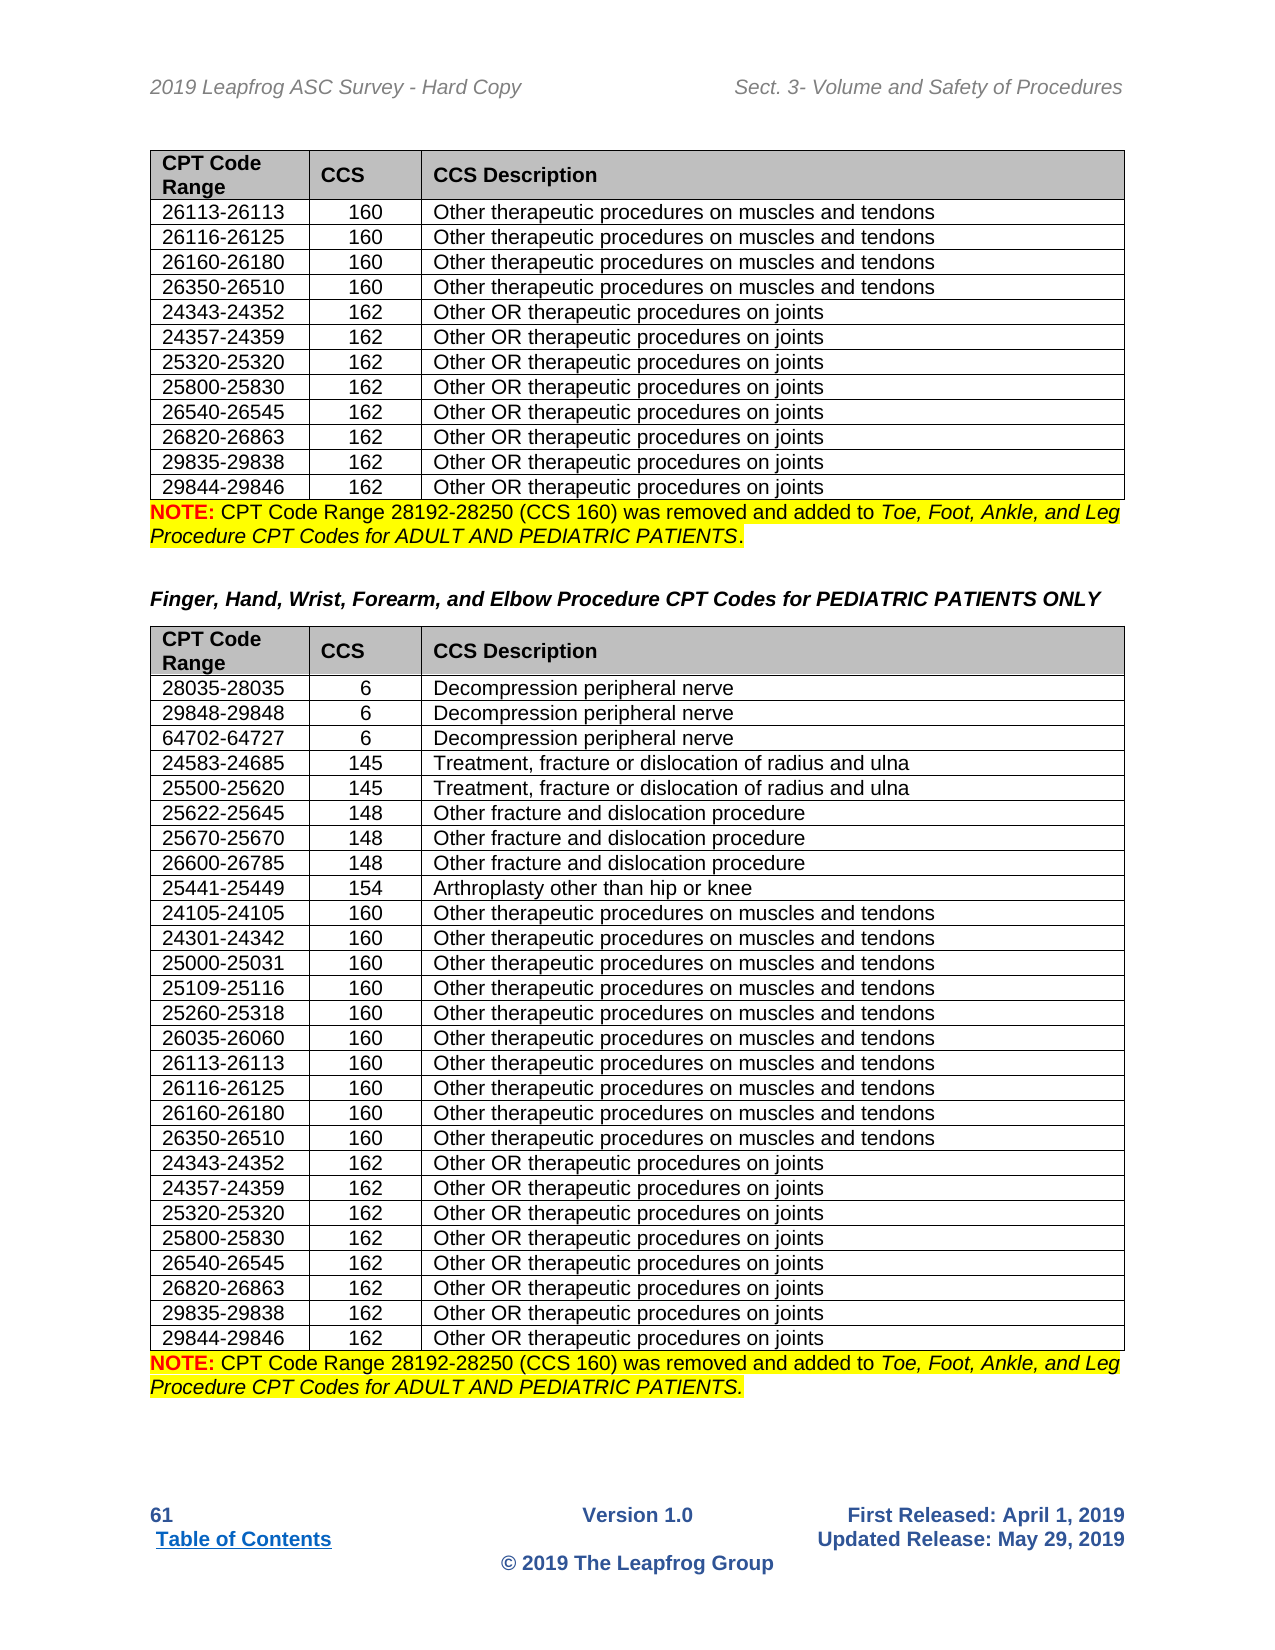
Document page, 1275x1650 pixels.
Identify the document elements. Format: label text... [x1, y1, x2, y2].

table_cell 162 [310, 1326, 421, 1349]
table_cell 162 [310, 1201, 421, 1224]
table_cell 25500-25620 [151, 776, 309, 799]
table_cell 162 [310, 1301, 421, 1324]
table_cell Other OR therapeutic procedures on joints [422, 350, 1124, 374]
table_cell 29835-29838 [151, 1301, 309, 1324]
table_cell 25320-25320 [151, 350, 309, 374]
table_cell 148 [310, 826, 421, 849]
table_cell Other OR therapeutic procedures on joints [422, 325, 1124, 349]
table_cell 162 [310, 475, 421, 499]
table_cell 25800-25830 [151, 375, 309, 399]
table_cell 162 [310, 300, 421, 324]
table_cell 26600-26785 [151, 851, 309, 874]
table_cell 29844-29846 [151, 1326, 309, 1349]
table_cell Other fracture and dislocation procedure [422, 851, 1124, 874]
table_cell 160 [310, 225, 421, 249]
table_cell Other OR therapeutic procedures on joints [422, 1151, 1124, 1174]
table_cell 160 [310, 200, 421, 224]
table_cell 162 [310, 450, 421, 474]
table_cell 24357-24359 [151, 1176, 309, 1199]
table_cell 26116-26125 [151, 225, 309, 249]
table_cell 24343-24352 [151, 1151, 309, 1174]
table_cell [422, 200, 1124, 224]
table_cell 24105-24105 [151, 901, 309, 924]
table_cell 162 [310, 1276, 421, 1299]
table_cell 6 [310, 701, 421, 724]
table_cell 160 [310, 1026, 421, 1049]
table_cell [422, 225, 1124, 249]
table_cell 162 [310, 425, 421, 449]
table_cell Other therapeutic procedures on muscles and tendons [422, 1101, 1124, 1124]
table_cell 162 [310, 350, 421, 374]
table_cell 26820-26863 [151, 425, 309, 449]
table_cell 25800-25830 [151, 1226, 309, 1249]
table_cell 162 [310, 1176, 421, 1199]
table_header CCS Description [422, 627, 1124, 674]
table_cell Other therapeutic procedures on muscles and tendons [422, 901, 1124, 924]
table_cell 160 [310, 951, 421, 974]
table_cell 162 [310, 375, 421, 399]
table_header CCS [310, 627, 421, 674]
subtitle Finger, Hand, Wrist, Forearm, and Elbow Procedure CPT Codes for PEDIATRIC PATIENTS ONLY [150, 587, 1125, 611]
table_cell 160 [310, 250, 421, 274]
table_cell 26350-26510 [151, 275, 309, 299]
table_cell Other OR therapeutic procedures on joints [422, 475, 1124, 499]
table_cell Other therapeutic procedures on muscles and tendons [422, 1076, 1124, 1099]
table_cell Other therapeutic procedures on muscles and tendons [422, 951, 1124, 974]
table_cell Other therapeutic procedures on muscles and tendons [422, 250, 1124, 274]
table_header CCS [310, 151, 421, 199]
table_cell Other OR therapeutic procedures on joints [422, 300, 1124, 324]
table_cell Treatment, fracture or dislocation of radius and ulna [422, 776, 1124, 799]
table_cell 26540-26545 [151, 400, 309, 424]
table_cell 160 [310, 275, 421, 299]
table_cell 24357-24359 [151, 325, 309, 349]
table_cell 28035-28035 [151, 676, 309, 699]
table_cell 148 [310, 801, 421, 824]
table_cell 162 [310, 325, 421, 349]
table_cell 160 [310, 976, 421, 999]
table_cell 26160-26180 [151, 1101, 309, 1124]
table_cell 6 [310, 676, 421, 699]
table_cell 25260-25318 [151, 1001, 309, 1024]
table_cell 25622-25645 [151, 801, 309, 824]
table_cell 26035-26060 [151, 1026, 309, 1049]
table_cell Other OR therapeutic procedures on joints [422, 400, 1124, 424]
table_cell Other OR therapeutic procedures on joints [422, 1326, 1124, 1349]
table_cell 24583-24685 [151, 751, 309, 774]
table_cell Other fracture and dislocation procedure [422, 826, 1124, 849]
table_cell 26820-26863 [151, 1276, 309, 1299]
table_cell 24343-24352 [151, 300, 309, 324]
table_cell Other therapeutic procedures on muscles and tendons [422, 275, 1124, 299]
table_cell Other OR therapeutic procedures on joints [422, 1276, 1124, 1299]
table_cell Other OR therapeutic procedures on joints [422, 1301, 1124, 1324]
table_cell 162 [310, 1151, 421, 1174]
table_cell 25670-25670 [151, 826, 309, 849]
table_cell 29844-29846 [151, 475, 309, 499]
text NOTE: CPT Code Range 28192-28250 (CCS 160) was removed and added to Toe, Foot, Ankle, and Leg Procedure CPT Codes for ADULT AND PEDIATRIC PATIENTS. [150, 1351, 1125, 1398]
table_cell 160 [310, 901, 421, 924]
table_cell Other therapeutic procedures on muscles and tendons [422, 976, 1124, 999]
table_cell Decompression peripheral nerve [422, 701, 1124, 724]
table_cell 160 [310, 1076, 421, 1099]
table_cell Other OR therapeutic procedures on joints [422, 1176, 1124, 1199]
table_cell 160 [310, 1051, 421, 1074]
table_cell Other therapeutic procedures on muscles and tendons [422, 926, 1124, 949]
table_cell 148 [310, 851, 421, 874]
table_cell 6 [310, 726, 421, 749]
table_cell Treatment, fracture or dislocation of radius and ulna [422, 751, 1124, 774]
table_cell 145 [310, 751, 421, 774]
table_cell 25320-25320 [151, 1201, 309, 1224]
table_cell 29848-29848 [151, 701, 309, 724]
table_cell 25000-25031 [151, 951, 309, 974]
table_header CCS Description [422, 151, 1124, 199]
table_cell 160 [310, 1126, 421, 1149]
table_cell 64702-64727 [151, 726, 309, 749]
table_cell Other OR therapeutic procedures on joints [422, 425, 1124, 449]
table_cell Other OR therapeutic procedures on joints [422, 450, 1124, 474]
table_cell Other therapeutic procedures on muscles and tendons [422, 1001, 1124, 1024]
table_cell 24301-24342 [151, 926, 309, 949]
table_cell Other therapeutic procedures on muscles and tendons [422, 1051, 1124, 1074]
table_cell 162 [310, 1251, 421, 1274]
table_cell Other OR therapeutic procedures on joints [422, 1226, 1124, 1249]
table_cell 160 [310, 1001, 421, 1024]
table_cell 29835-29838 [151, 450, 309, 474]
table_cell Other OR therapeutic procedures on joints [422, 375, 1124, 399]
table_cell 26350-26510 [151, 1126, 309, 1149]
table_cell Other OR therapeutic procedures on joints [422, 1251, 1124, 1274]
table_cell Arthroplasty other than hip or knee [422, 876, 1124, 899]
table_cell 25109-25116 [151, 976, 309, 999]
table_cell 160 [310, 1101, 421, 1124]
table_cell 154 [310, 876, 421, 899]
table_header CPT Code Range [151, 627, 309, 674]
table_cell 26540-26545 [151, 1251, 309, 1274]
table_cell Other therapeutic procedures on muscles and tendons [422, 1126, 1124, 1149]
table_cell Decompression peripheral nerve [422, 676, 1124, 699]
table_cell Other OR therapeutic procedures on joints [422, 1201, 1124, 1224]
table_cell 26116-26125 [151, 1076, 309, 1099]
table_cell Decompression peripheral nerve [422, 726, 1124, 749]
table_cell 160 [310, 926, 421, 949]
table_cell 145 [310, 776, 421, 799]
table_cell 26113-26113 [151, 200, 309, 224]
table_cell Other fracture and dislocation procedure [422, 801, 1124, 824]
table_cell Other therapeutic procedures on muscles and tendons [422, 1026, 1124, 1049]
table_cell 162 [310, 400, 421, 424]
table_cell 26160-26180 [151, 250, 309, 274]
table_cell 25441-25449 [151, 876, 309, 899]
table_cell 26113-26113 [151, 1051, 309, 1074]
table_cell 162 [310, 1226, 421, 1249]
table_header CPT Code Range [151, 151, 309, 199]
text NOTE: CPT Code Range 28192-28250 (CCS 160) was removed and added to Toe, Foot, Ankle, and Leg Procedure CPT Codes for ADULT AND PEDIATRIC PATIENTS. [744, 500, 1125, 548]
